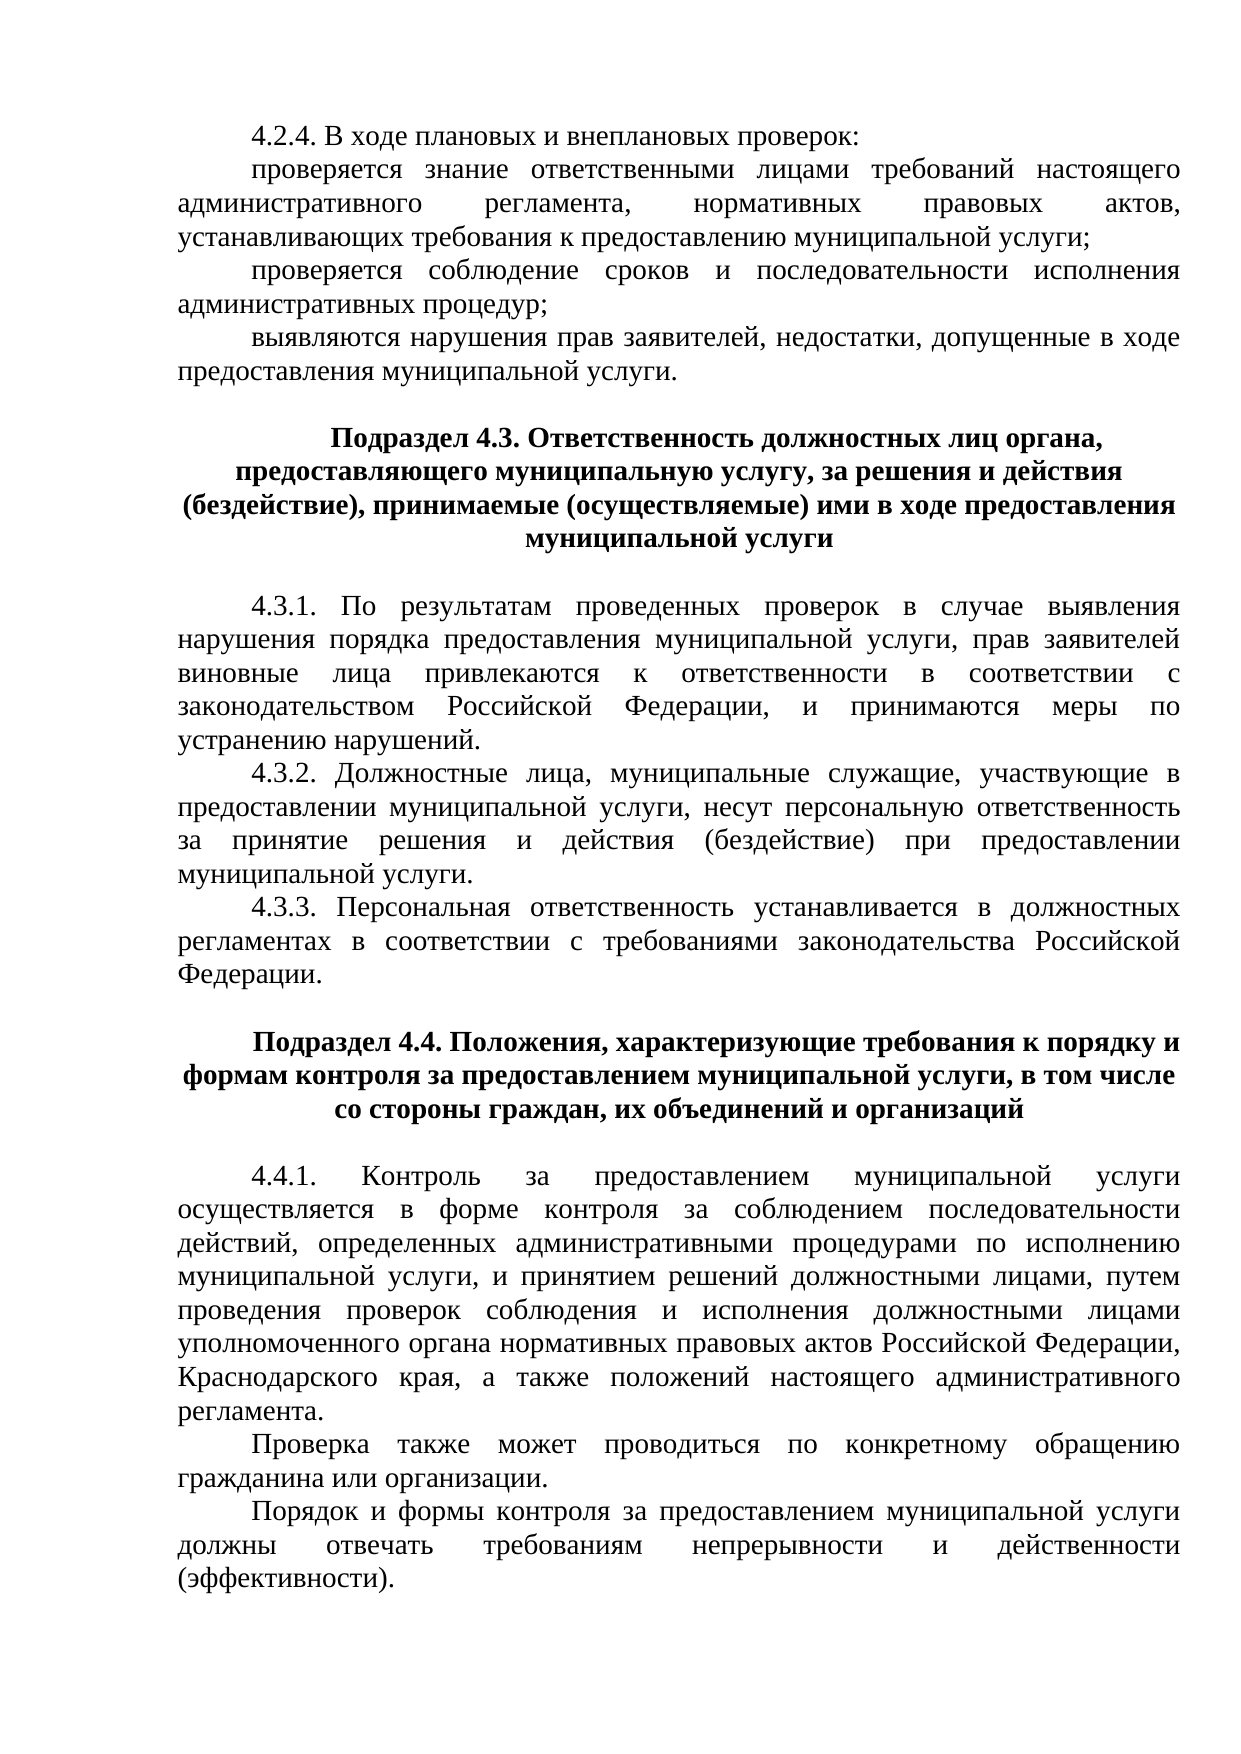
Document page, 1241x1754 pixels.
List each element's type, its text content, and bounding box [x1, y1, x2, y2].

text Подраздел 4.4. Положения, характеризующие требования к порядку и формам контроля за предоставлением муниципальной услуги, в том числе со стороны граждан, их объединений и организаций [177, 1024, 1181, 1124]
text проверяется соблюдение сроков и последовательности исполнения административных процедур; [177, 252, 1181, 319]
text Проверка также может проводиться по конкретному обращению гражданина или организации. [177, 1426, 1181, 1493]
text Подраздел 4.3. Ответственность должностных лиц органа, предоставляющего муниципальную услугу, за решения и действия (бездействие), принимаемые (осуществляемые) ими в ходе предоставления муниципальной услуги [177, 420, 1181, 554]
text выявляются нарушения прав заявителей, недостатки, допущенные в ходе предоставления муниципальной услуги. [177, 319, 1181, 386]
text 4.4.1. Контроль за предоставлением муниципальной услуги осуществляется в форме контроля за соблюдением последовательности действий, определенных административными процедурами по исполнению муниципальной услуги, и принятием решений должностными лицами, путем проведения проверок соблюдения и исполнения должностными лицами уполномоченного органа нормативных правовых актов Российской Федерации, Краснодарского края, а также положений настоящего административного регламента. [177, 1158, 1181, 1426]
text проверяется знание ответственными лицами требований настоящего административного регламента, нормативных правовых актов, устанавливающих требования к предоставлению муниципальной услуги; [177, 152, 1181, 252]
text 4.3.2. Должностные лица, муниципальные служащие, участвующие в предоставлении муниципальной услуги, несут персональную ответственность за принятие решения и действия (бездействие) при предоставлении муниципальной услуги. [177, 755, 1181, 889]
text Порядок и формы контроля за предоставлением муниципальной услуги должны отвечать требованиям непрерывности и действенности (эффективности). [177, 1493, 1181, 1594]
text 4.3.1. По результатам проведенных проверок в случае выявления нарушения порядка предоставления муниципальной услуги, прав заявителей виновные лица привлекаются к ответственности в соответствии с законодательством Российской Федерации, и принимаются меры по устранению нарушений. [177, 588, 1181, 755]
text 4.3.3. Персональная ответственность устанавливается в должностных регламентах в соответствии с требованиями законодательства Российской Федерации. [177, 889, 1181, 990]
text 4.2.4. В ходе плановых и внеплановых проверок: [177, 118, 1181, 152]
